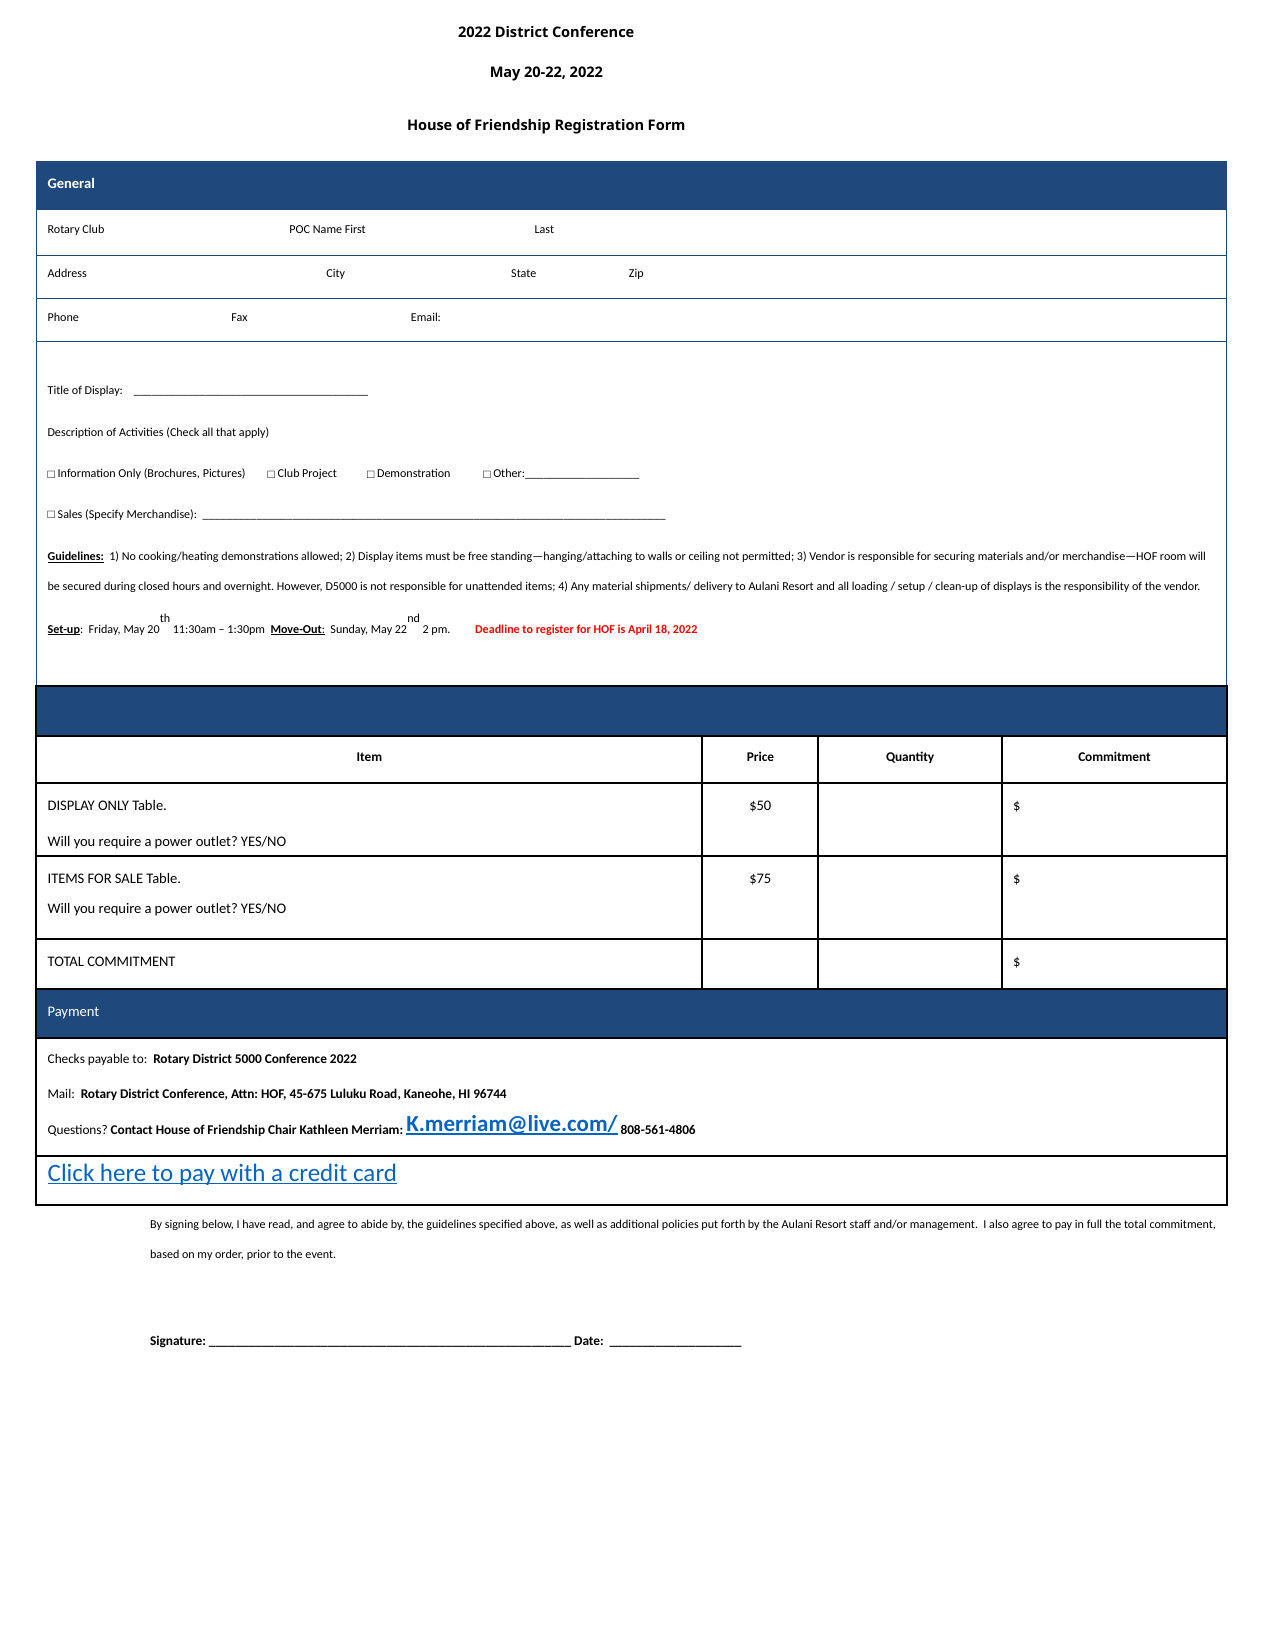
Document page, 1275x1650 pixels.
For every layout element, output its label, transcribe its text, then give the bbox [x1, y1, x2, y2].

table_cell Phone Fax Email: [37, 299, 1226, 341]
table_cell $ [1003, 857, 1226, 937]
table_cell [703, 940, 817, 988]
table_cell DISPLAY ONLY Table. Will you require a power outlet? YES/NO [37, 784, 701, 854]
table_cell $50 [703, 784, 817, 854]
table_cell $ [1003, 940, 1226, 988]
table_cell Price [703, 737, 817, 782]
table_cell Item [37, 737, 701, 782]
table_cell TOTAL COMMITMENT [37, 940, 701, 988]
table_cell ITEMS FOR SALE Table. Will you require a power outlet? YES/NO [37, 857, 701, 937]
table_cell Checks payable to: Rotary District 5000 Conference 2022 Mail: Rotary District Conference, Attn: HOF, 45-675 Luluku Road, Kaneohe, HI 96744 Questions? Contact House of Friendship Chair Kathleen Merriam: K.merriam@live.com/ 808-561-4806 [37, 1039, 1226, 1154]
table_header General [37, 162, 1226, 209]
text Signature: _______________________________________________________ Date: ____________________ [150, 1321, 1228, 1349]
table_cell [819, 784, 1001, 854]
table_cell Click here to pay with a credit card [37, 1157, 1226, 1204]
text By signing below, I have read, and agree to abide by, the guidelines specified above, as well as additional policies put forth by the Aulani Resort staff and/or management. I also agree to pay in full the total commitment, based on my order, prior to the event. [150, 1206, 1228, 1261]
table_cell Title of Display: _______________________________________ Description of Activities (Check all that apply) □ Information Only (Brochures, Pictures) □ Club Project □ Demonstration □ Other:___________________ □ Sales (Specify Merchandise): _____________________________________________________________________________ Guidelines: 1) No cooking/heating demonstrations allowed; 2) Display items must be free standing—hanging/attaching to walls or ceiling not permitted; 3) Vendor is responsible for securing materials and/or merchandise—HOF room will be secured during closed hours and overnight. However, D5000 is not responsible for unattended items; 4) Any material shipments/ delivery to Aulani Resort and all loading / setup / clean-up of displays is the responsibility of the vendor. Set-up: Friday, May 20th 11:30am – 1:30pm Move-Out: Sunday, May 22nd 2 pm. Deadline to register for HOF is April 18, 2022 [37, 342, 1226, 684]
table_cell Commitment [1003, 737, 1226, 782]
table_cell [37, 687, 1226, 735]
table_cell [819, 857, 1001, 937]
table_cell Rotary Club POC Name First Last [37, 210, 1226, 254]
table_cell Payment [37, 990, 1226, 1037]
table_cell Quantity [819, 737, 1001, 782]
picture [150, 18, 484, 145]
table_cell [819, 940, 1001, 988]
table_cell $ [1003, 784, 1226, 854]
table_cell Address City State Zip [37, 256, 1226, 298]
table_cell $75 [703, 857, 817, 937]
